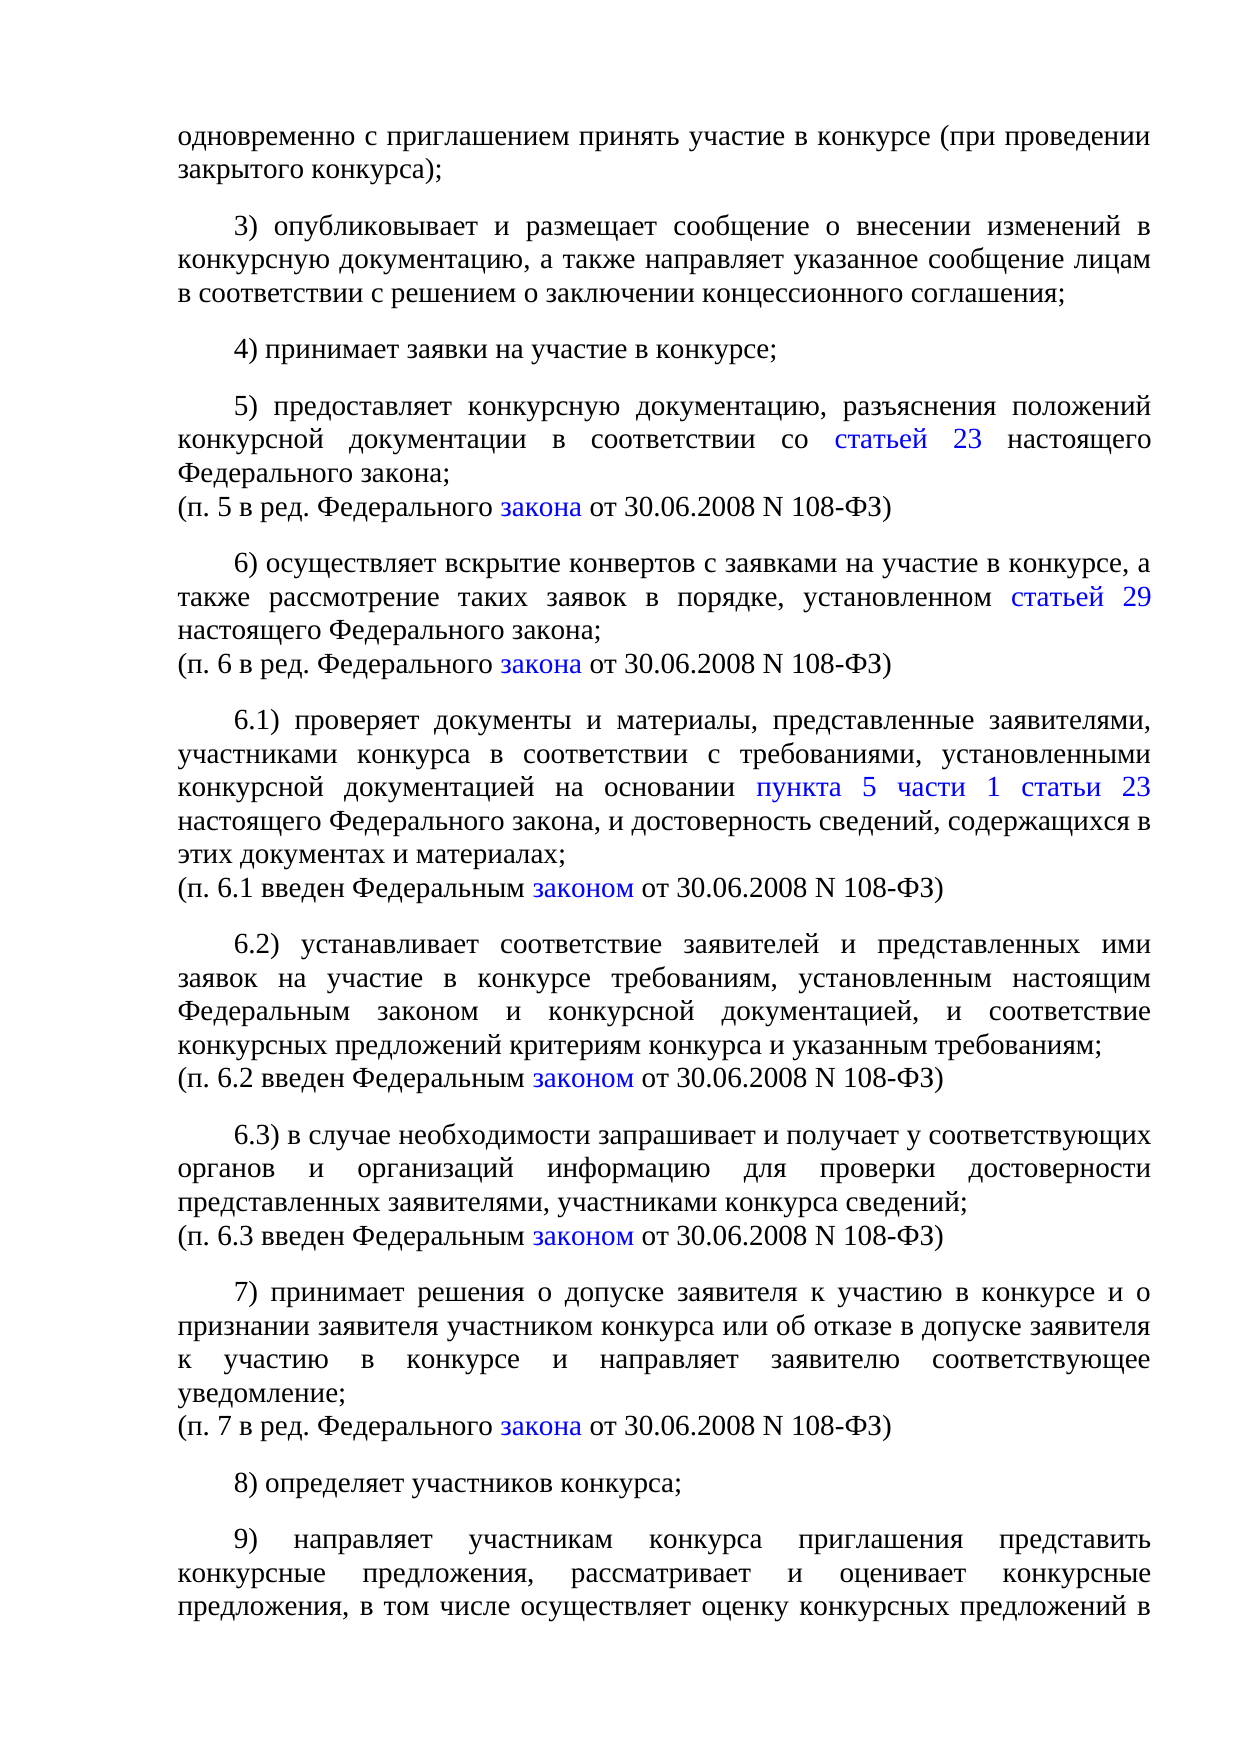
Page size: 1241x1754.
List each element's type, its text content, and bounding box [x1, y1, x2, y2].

text (п. 6.3 введен Федеральным законом от 30.06.2008 N 108-ФЗ) [177, 1218, 1152, 1251]
text (п. 6.2 введен Федеральным законом от 30.06.2008 N 108-ФЗ) [177, 1061, 1152, 1094]
text 6.1) проверяет документы и материалы, представленные заявителями, участниками конкурса в соответствии с требованиями, установленными конкурсной документацией на основании пункта 5 части 1 статьи 23 настоящего Федерального закона, и достоверность сведений, содержащихся в этих документах и материалах; [177, 702, 1152, 870]
text 5) предоставляет конкурсную документацию, разъяснения положений конкурсной документации в соответствии со статьей 23 настоящего Федерального закона; [177, 388, 1152, 489]
text 6.3) в случае необходимости запрашивает и получает у соответствующих органов и организаций информацию для проверки достоверности представленных заявителями, участниками конкурса сведений; [177, 1117, 1152, 1218]
text 8) определяет участников конкурса; [177, 1465, 1152, 1498]
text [177, 1521, 1152, 1622]
text 3) опубликовывает и размещает сообщение о внесении изменений в конкурсную документацию, а также направляет указанное сообщение лицам в соответствии с решением о заключении концессионного соглашения; [177, 208, 1152, 309]
text (п. 5 в ред. Федерального закона от 30.06.2008 N 108-ФЗ) [177, 489, 1152, 522]
text (п. 7 в ред. Федерального закона от 30.06.2008 N 108-ФЗ) [177, 1408, 1152, 1442]
text 6) осуществляет вскрытие конвертов с заявками на участие в конкурсе, а также рассмотрение таких заявок в порядке, установленном статьей 29 настоящего Федерального закона; [177, 545, 1152, 646]
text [177, 118, 1152, 185]
text 6.2) устанавливает соответствие заявителей и представленных ими заявок на участие в конкурсе требованиям, установленным настоящим Федеральным законом и конкурсной документацией, и соответствие конкурсных предложений критериям конкурса и указанным требованиям; [177, 926, 1152, 1061]
text (п. 6.1 введен Федеральным законом от 30.06.2008 N 108-ФЗ) [177, 870, 1152, 903]
text 4) принимает заявки на участие в конкурсе; [177, 332, 1152, 365]
text (п. 6 в ред. Федерального закона от 30.06.2008 N 108-ФЗ) [177, 646, 1152, 679]
text 7) принимает решения о допуске заявителя к участию в конкурсе и о признании заявителя участником конкурса или об отказе в допуске заявителя к участию в конкурсе и направляет заявителю соответствующее уведомление; [177, 1274, 1152, 1408]
